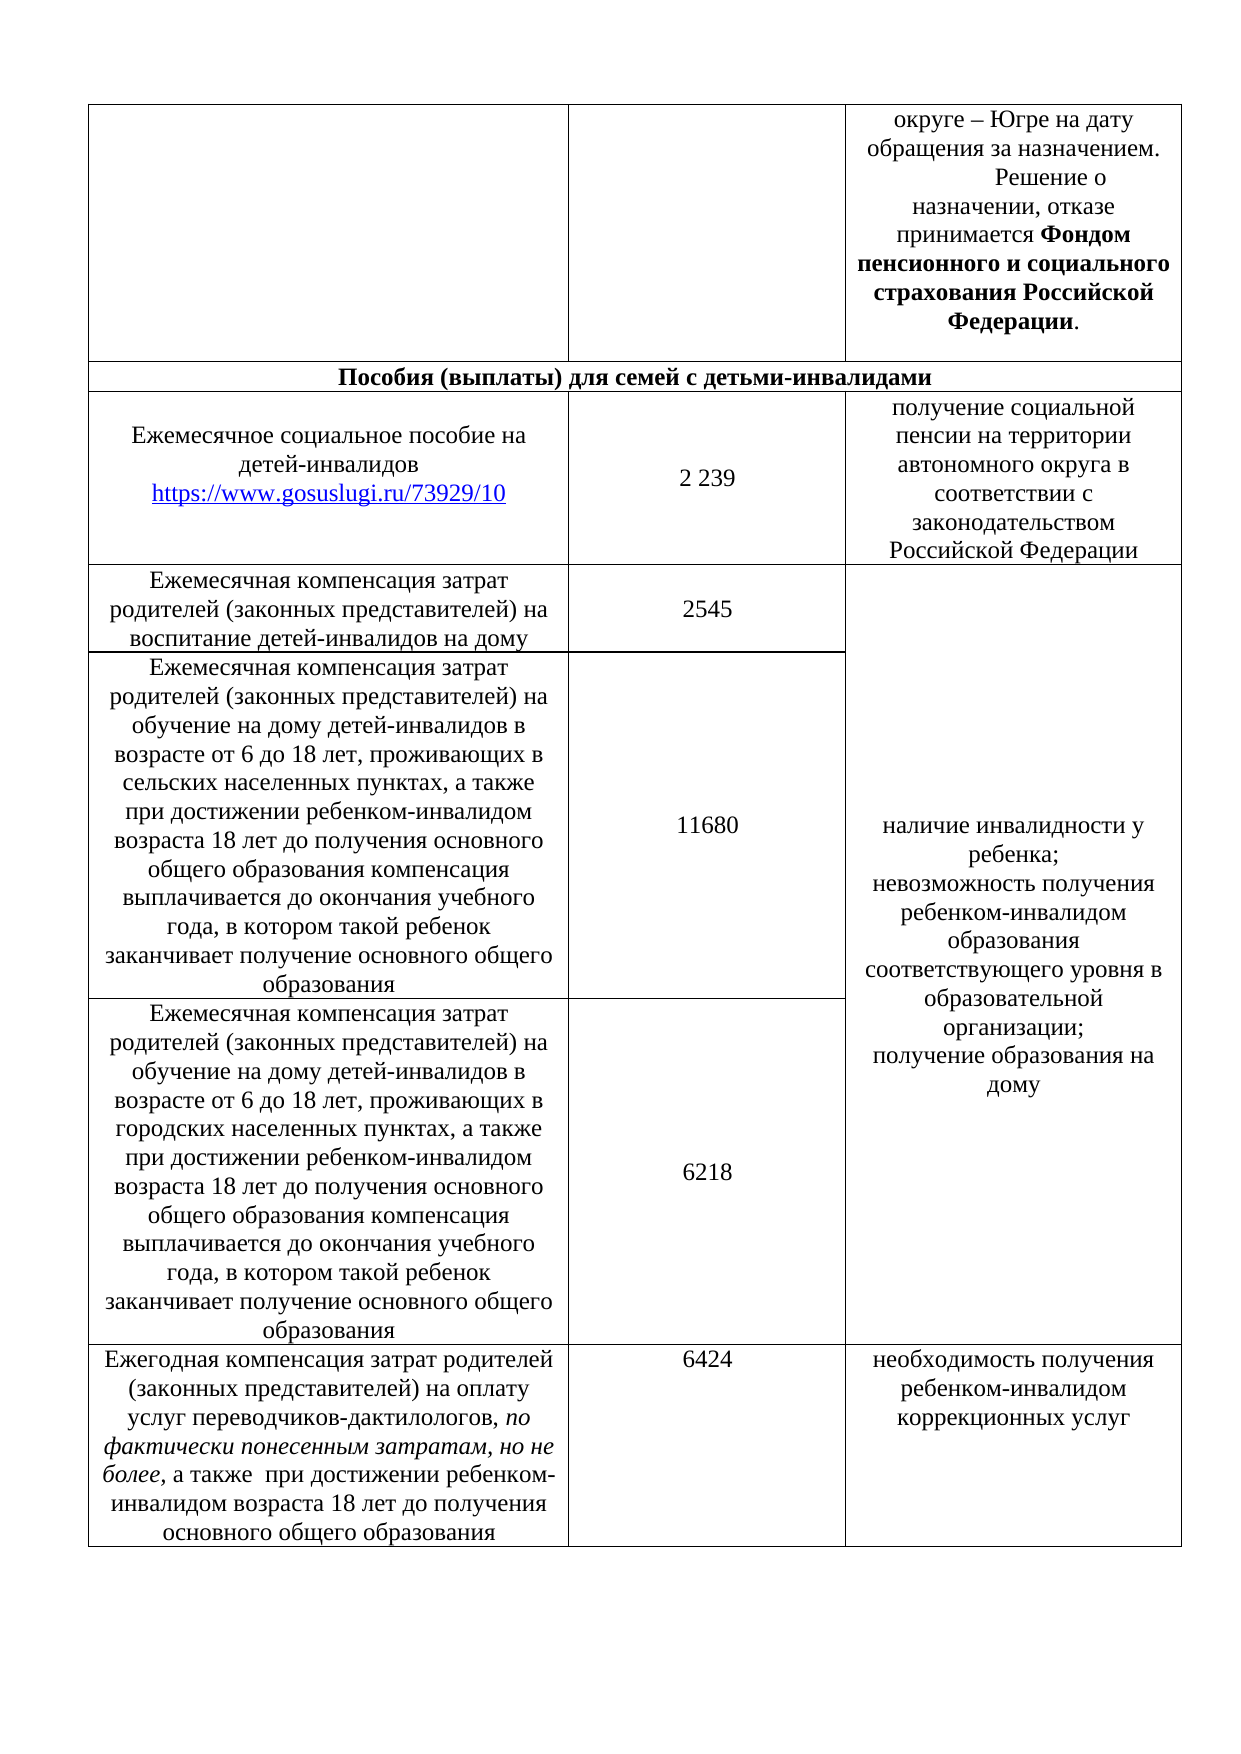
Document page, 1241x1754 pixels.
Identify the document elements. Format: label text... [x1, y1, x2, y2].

table_cell Ежемесячная компенсация затрат родителей (законных представителей) на обучение на дому детей-инвалидов в возрасте от 6 до 18 лет, проживающих в городских населенных пунктах, а также при достижении ребенком-инвалидом возраста 18 лет до получения основного общего образования компенсация выплачивается до окончания учебного года, в котором такой ребенок заканчивает получение основного общего образования [89, 999, 568, 1343]
table_cell получение социальной пенсии на территории автономного округа в соответствии с законодательством Российской Федерации [846, 392, 1181, 564]
table_cell 11680 [569, 653, 845, 997]
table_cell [846, 1345, 1181, 1546]
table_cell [569, 105, 845, 361]
table_cell Пособия (выплаты) для семей с детьми-инвалидами [89, 362, 1181, 391]
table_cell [846, 105, 1181, 361]
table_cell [89, 105, 568, 361]
table_cell 2 239 [569, 392, 845, 564]
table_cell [89, 1345, 568, 1546]
table_cell наличие инвалидности у ребенка; невозможность получения ребенком-инвалидом образования соответствующего уровня в образовательной организации; получение образования на дому [846, 565, 1181, 1343]
table_cell 6218 [569, 999, 845, 1343]
table_cell 6424 [569, 1345, 845, 1546]
table_cell 2545 [569, 565, 845, 651]
table_cell Ежемесячная компенсация затрат родителей (законных представителей) на обучение на дому детей-инвалидов в возрасте от 6 до 18 лет, проживающих в сельских населенных пунктах, а также при достижении ребенком-инвалидом возраста 18 лет до получения основного общего образования компенсация выплачивается до окончания учебного года, в котором такой ребенок заканчивает получение основного общего образования [89, 653, 568, 997]
table_cell Ежемесячное социальное пособие на детей-инвалидов https://www.gosuslugi.ru/73929/10 [89, 392, 568, 564]
table_cell Ежемесячная компенсация затрат родителей (законных представителей) на воспитание детей-инвалидов на дому [89, 565, 568, 651]
